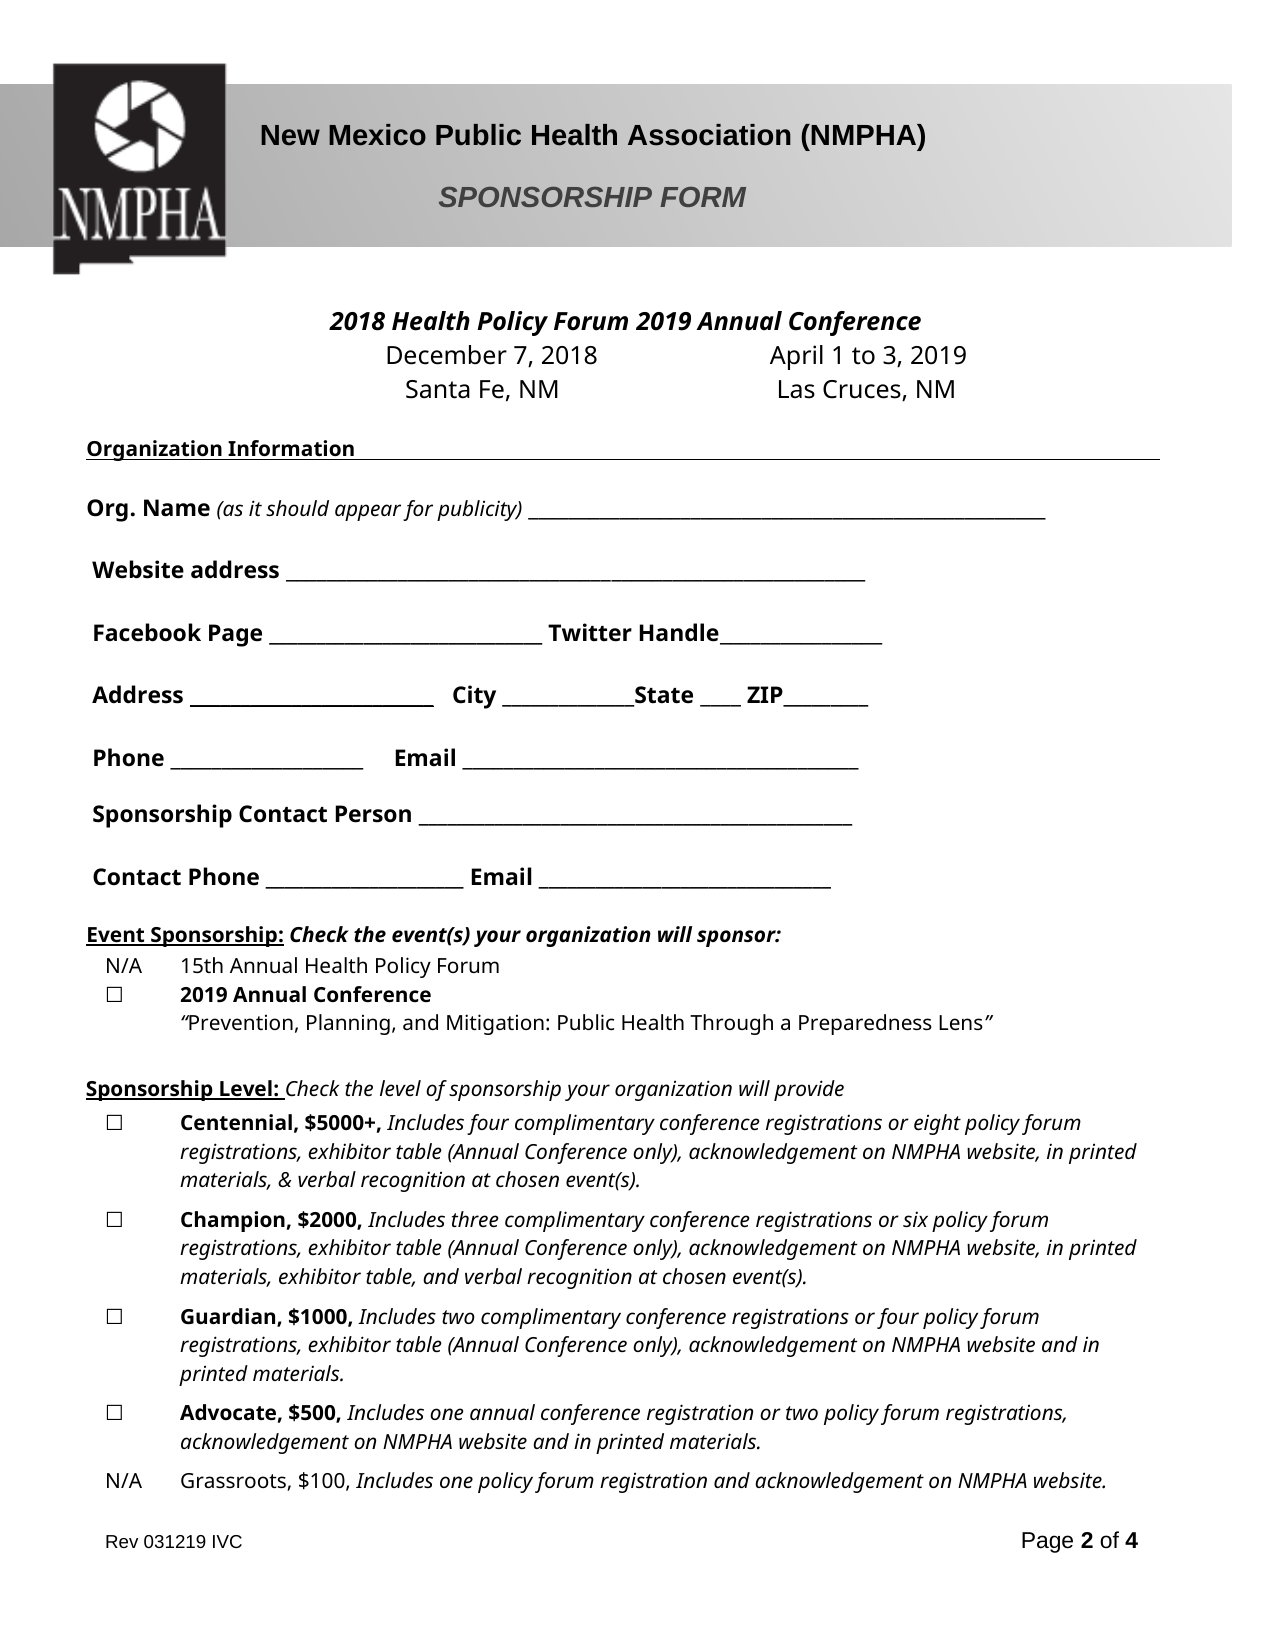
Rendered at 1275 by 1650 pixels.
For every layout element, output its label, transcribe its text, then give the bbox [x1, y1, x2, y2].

text Event Sponsorship: Check the event(s) your organization will sponsor: [86, 920, 1159, 949]
text Contact Phone _____________________ Email _______________________________ [86, 861, 1159, 892]
text Sponsorship Level: Check the level of sponsorship your organization will provide [86, 1074, 1158, 1103]
picture [38, 56, 245, 279]
text ☐ Champion, $2000, Includes three complimentary conference registrations or six policy forum registrations, exhibitor table (Annual Conference only), acknowledgement on NMPHA website, in printed materials, exhibitor table, and verbal recognition at chosen event(s). [105, 1205, 1170, 1290]
text Sponsorship Contact Person ______________________________________________ [86, 798, 1159, 829]
text ☐ Guardian, $1000, Includes two complimentary conference registrations or four policy forum registrations, exhibitor table (Annual Conference only), acknowledgement on NMPHA website and in printed materials. [105, 1302, 1170, 1387]
text N/A 15th Annual Health Policy Forum [105, 951, 1170, 980]
text December 7, 2018 April 1 to 3, 2019 Santa Fe, NM Las Cruces, NM [105, 338, 1170, 406]
text Facebook Page _____________________________ Twitter Handle________________ [86, 617, 1177, 648]
text Website address _________________________________________________________ [86, 554, 1177, 586]
text ☐ Advocate, $500, Includes one annual conference registration or two policy forum registrations, acknowledgement on NMPHA website and in printed materials. [105, 1398, 1170, 1455]
text N/A Grassroots, $100, Includes one policy forum registration and acknowledgement on NMPHA website. [105, 1467, 1170, 1495]
text Org. Name (as it should appear for publicity) ___________________________________________________ [86, 492, 1168, 523]
text ☐ Centennial, $5000+, Includes four complimentary conference registrations or eight policy forum registrations, exhibitor table (Annual Conference only), acknowledgement on NMPHA website, in printed materials, & verbal recognition at chosen event(s). [105, 1108, 1170, 1194]
text Phone ___________________ Email _______________________________________ [86, 742, 1177, 773]
text 2018 Health Policy Forum 2019 Annual Conference [105, 304, 1170, 338]
text Address ________________________ City ______________State ____ ZIP_________ [86, 679, 1177, 711]
text Organization Information [86, 434, 1168, 463]
text ☐ 2019 Annual Conference “Prevention, Planning, and Mitigation: Public Health Through a Preparedness Lens” [105, 980, 1170, 1037]
